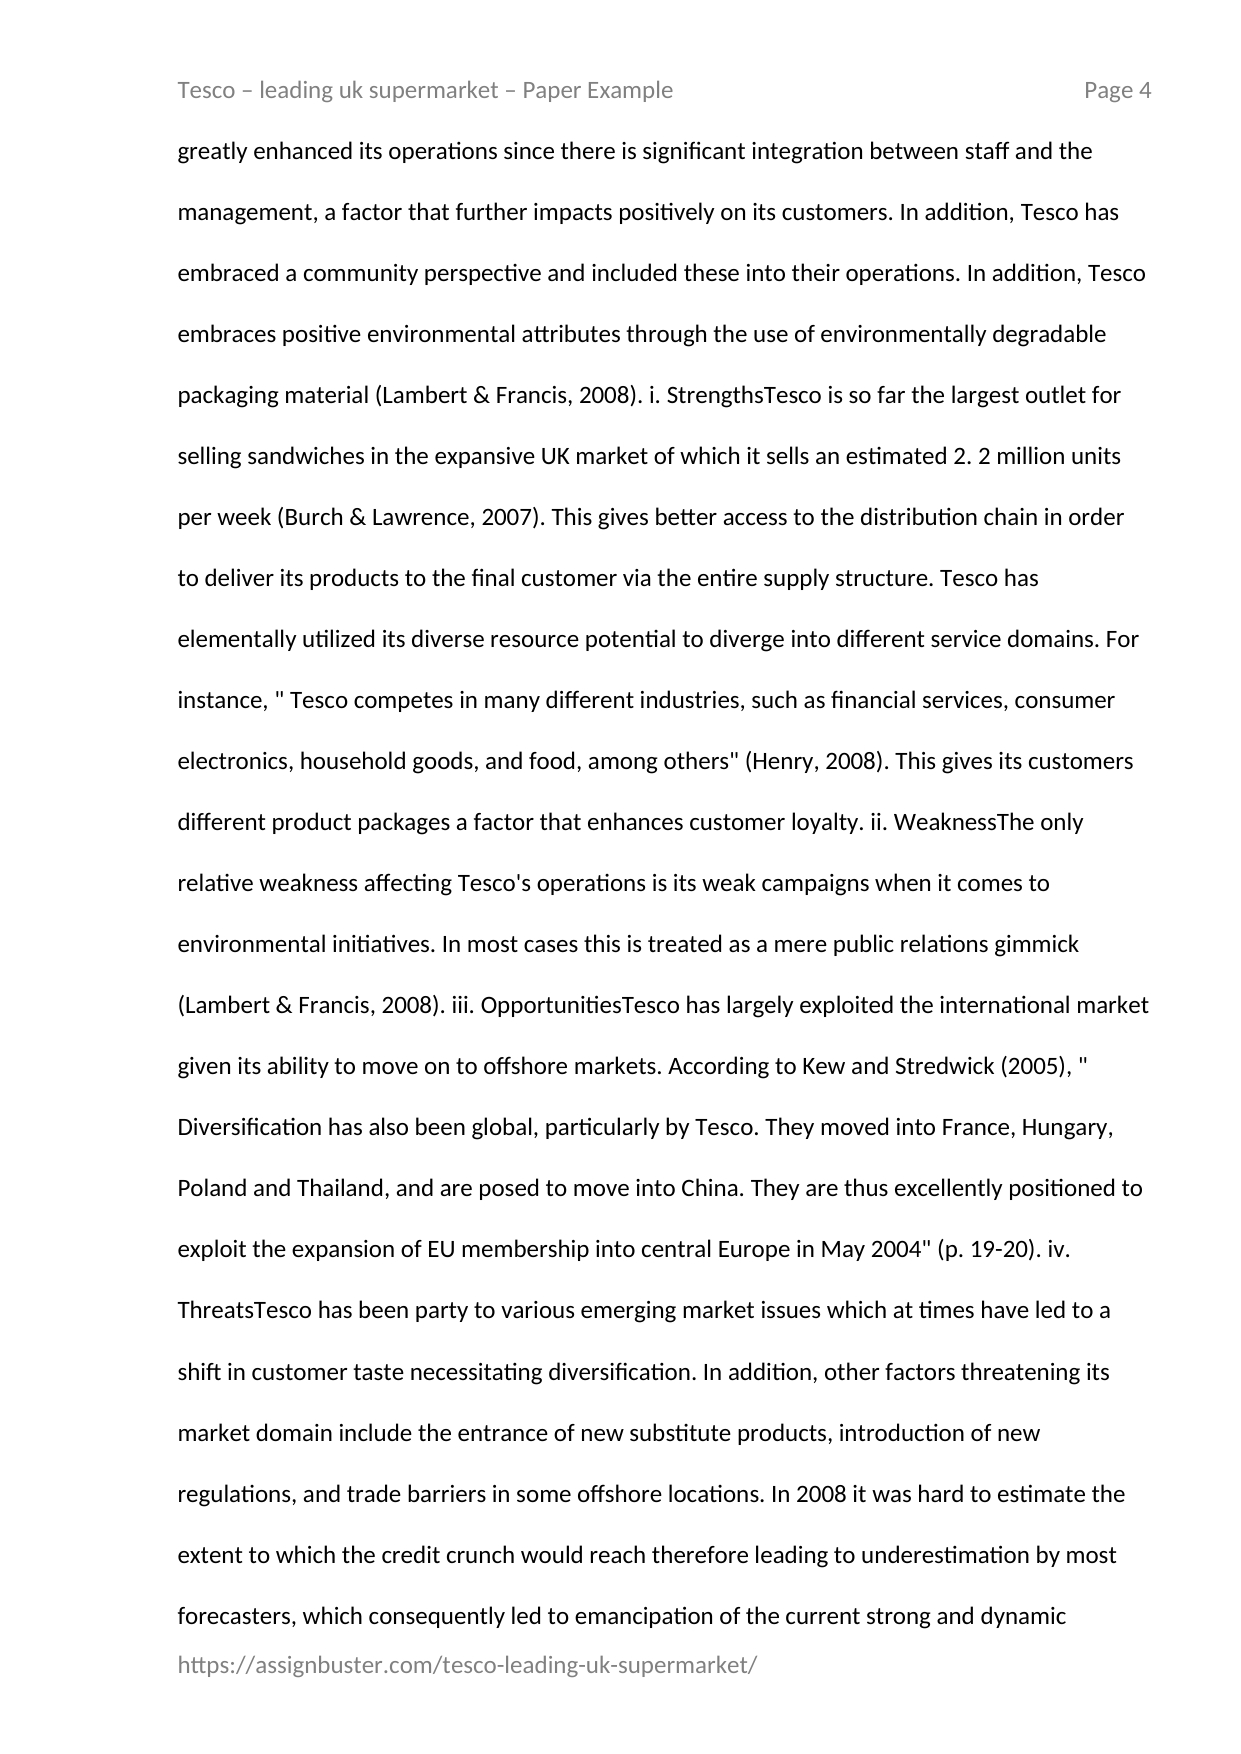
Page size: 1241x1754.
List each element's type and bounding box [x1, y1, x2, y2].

text [177, 135, 1152, 1630]
